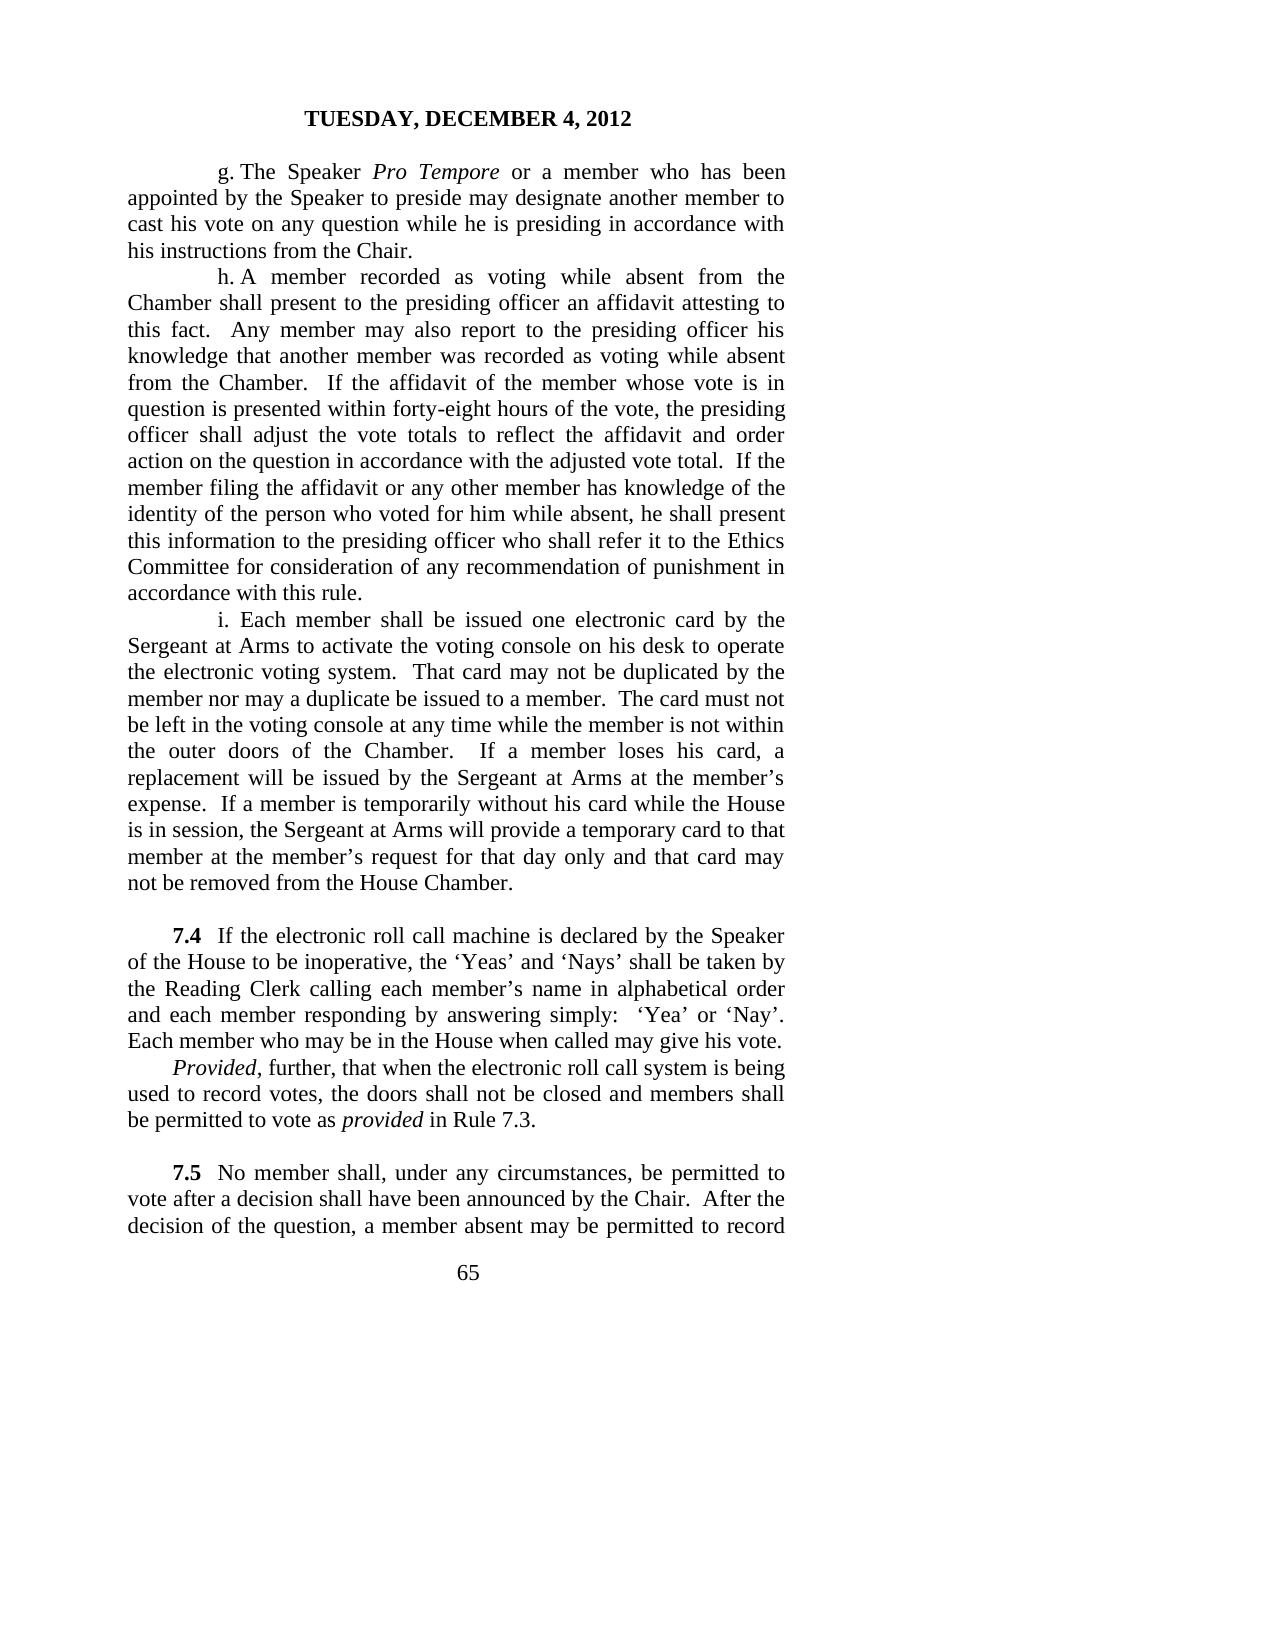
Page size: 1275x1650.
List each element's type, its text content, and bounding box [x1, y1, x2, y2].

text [127, 1159, 786, 1238]
text 7.4 If the electronic roll call machine is declared by the Speaker of the House to be inoperative, the ‘Yeas’ and ‘Nays’ shall be taken by the Reading Clerk calling each member’s name in alphabetical order and each member responding by answering simply: ‘Yea’ or ‘Nay’. Each member who may be in the House when called may give his vote. [127, 922, 786, 1054]
text h. A member recorded as voting while absent from the Chamber shall present to the presiding officer an affidavit attesting to this fact. Any member may also report to the presiding officer his knowledge that another member was recorded as voting while absent from the Chamber. If the affidavit of the member whose vote is in question is presented within forty-eight hours of the vote, the presiding officer shall adjust the vote totals to reflect the affidavit and order action on the question in accordance with the adjusted vote total. If the member filing the affidavit or any other member has knowledge of the identity of the person who voted for him while absent, he shall present this information to the presiding officer who shall refer it to the Ethics Committee for consideration of any recommendation of punishment in accordance with this rule. [127, 263, 786, 606]
text i. Each member shall be issued one electronic card by the Sergeant at Arms to activate the voting console on his desk to operate the electronic voting system. That card may not be duplicated by the member nor may a duplicate be issued to a member. The card must not be left in the voting console at any time while the member is not within the outer doors of the Chamber. If a member loses his card, a replacement will be issued by the Sergeant at Arms at the member’s expense. If a member is temporarily without his card while the House is in session, the Sergeant at Arms will provide a temporary card to that member at the member’s request for that day only and that card may not be removed from the House Chamber. [127, 606, 786, 896]
text Provided, further, that when the electronic roll call system is being used to record votes, the doors shall not be closed and members shall be permitted to vote as provided in Rule 7.3. [127, 1054, 786, 1133]
text g. The Speaker Pro Tempore or a member who has been appointed by the Speaker to preside may designate another member to cast his vote on any question while he is presiding in accordance with his instructions from the Chair. [127, 158, 786, 263]
